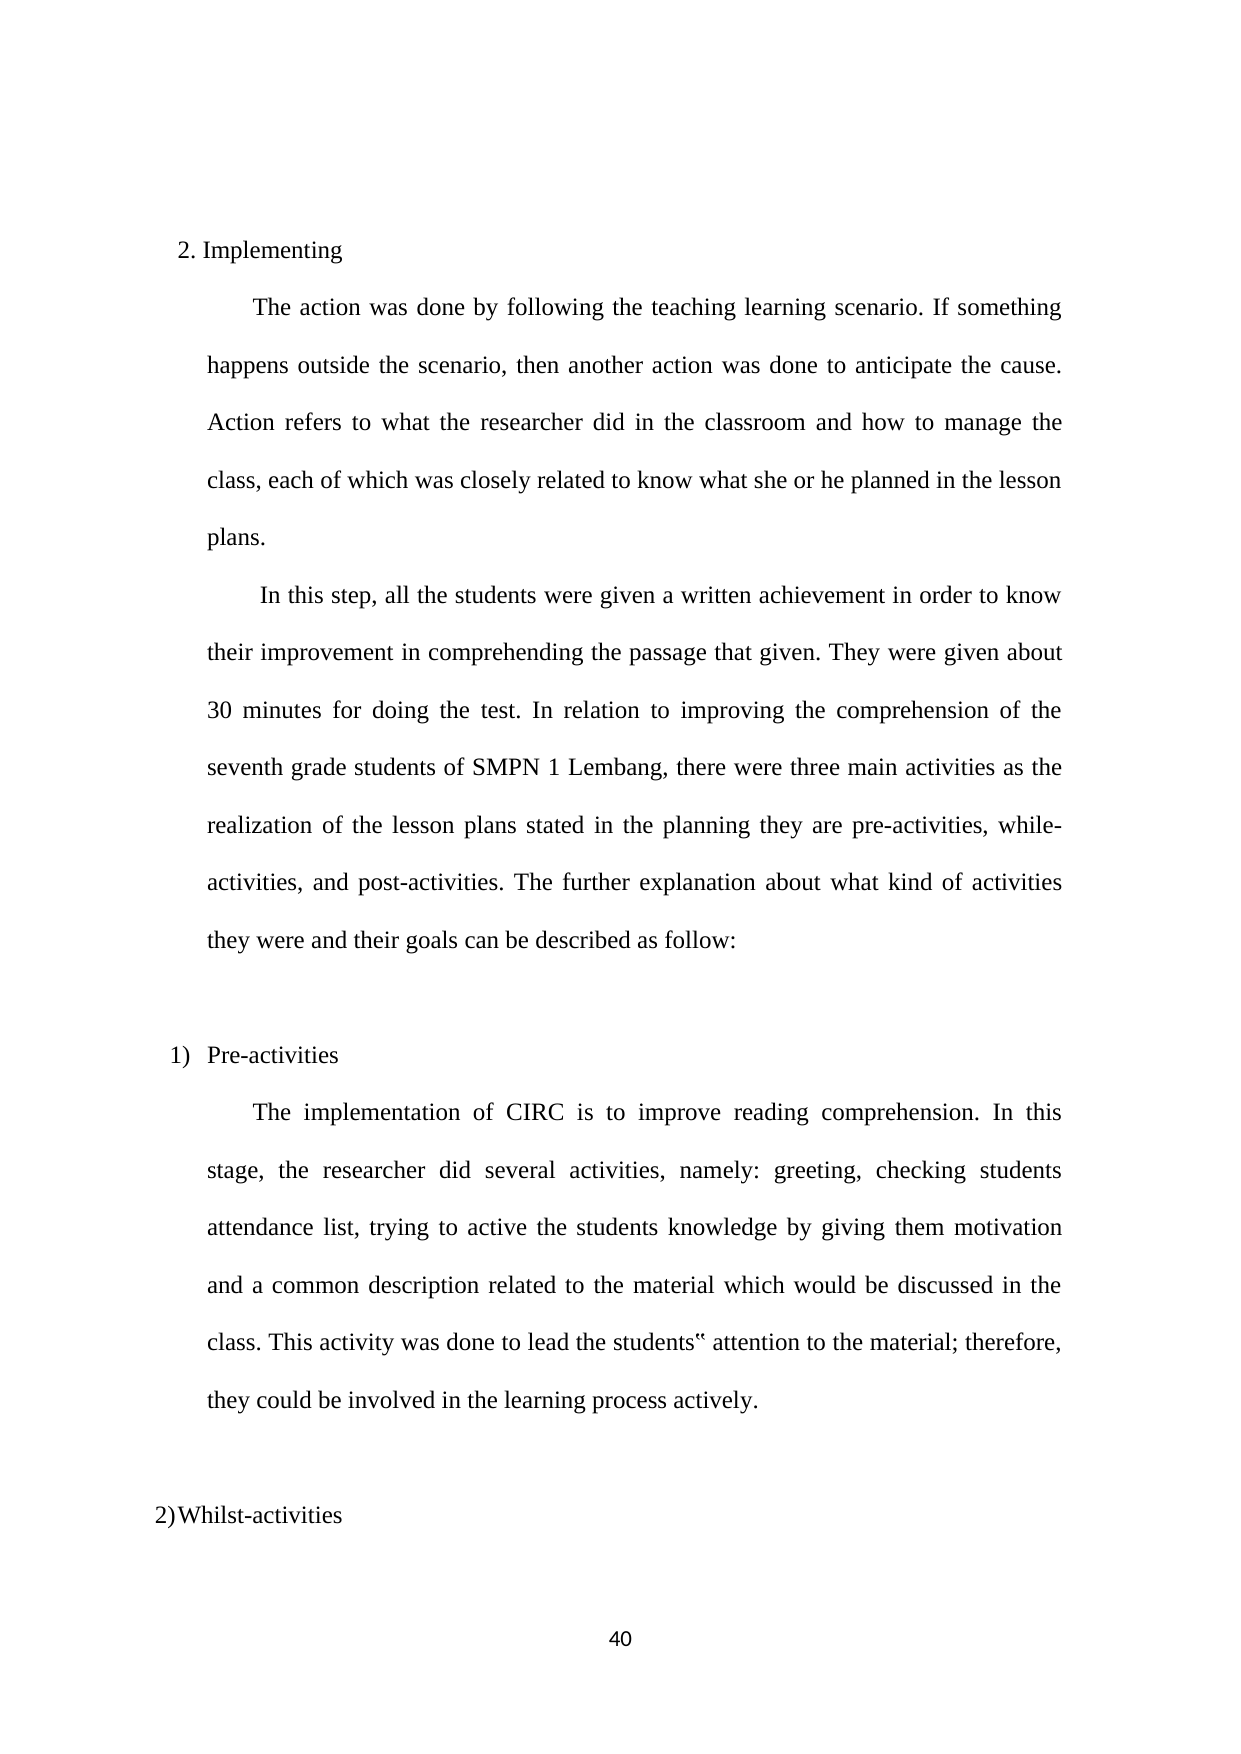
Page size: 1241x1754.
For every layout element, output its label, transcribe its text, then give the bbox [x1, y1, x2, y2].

list Whilst-activities [154, 1500, 1063, 1528]
text In this step, all the students were given a written achievement in order to know their improvement in comprehending the passage that given. They were given about 30 minutes for doing the test. In relation to improving the comprehension of the seventh grade students of SMPN 1 Lembang, there were three main activities as the realization of the lesson plans stated in the planning they are pre-activities, while-activities, and post-activities. The further explanation about what kind of activities they were and their goals can be described as follow: [207, 580, 1063, 953]
text The action was done by following the teaching learning scenario. If something happens outside the scenario, then another action was done to anticipate the cause. Action refers to what the researcher did in the classroom and how to manage the class, each of which was closely related to know what she or he planned in the lesson plans. [207, 292, 1063, 551]
list Pre-activities [169, 1040, 1063, 1068]
text The implementation of CIRC is to improve reading comprehension. In this stage, the researcher did several activities, namely: greeting, checking students attendance list, trying to active the students knowledge by giving them motivation and a common description related to the material which would be discussed in the class. This activity was done to lead the students‟ attention to the material; therefore, they could be involved in the learning process actively. [207, 1097, 1063, 1413]
text 2. Implementing [177, 235, 1063, 263]
